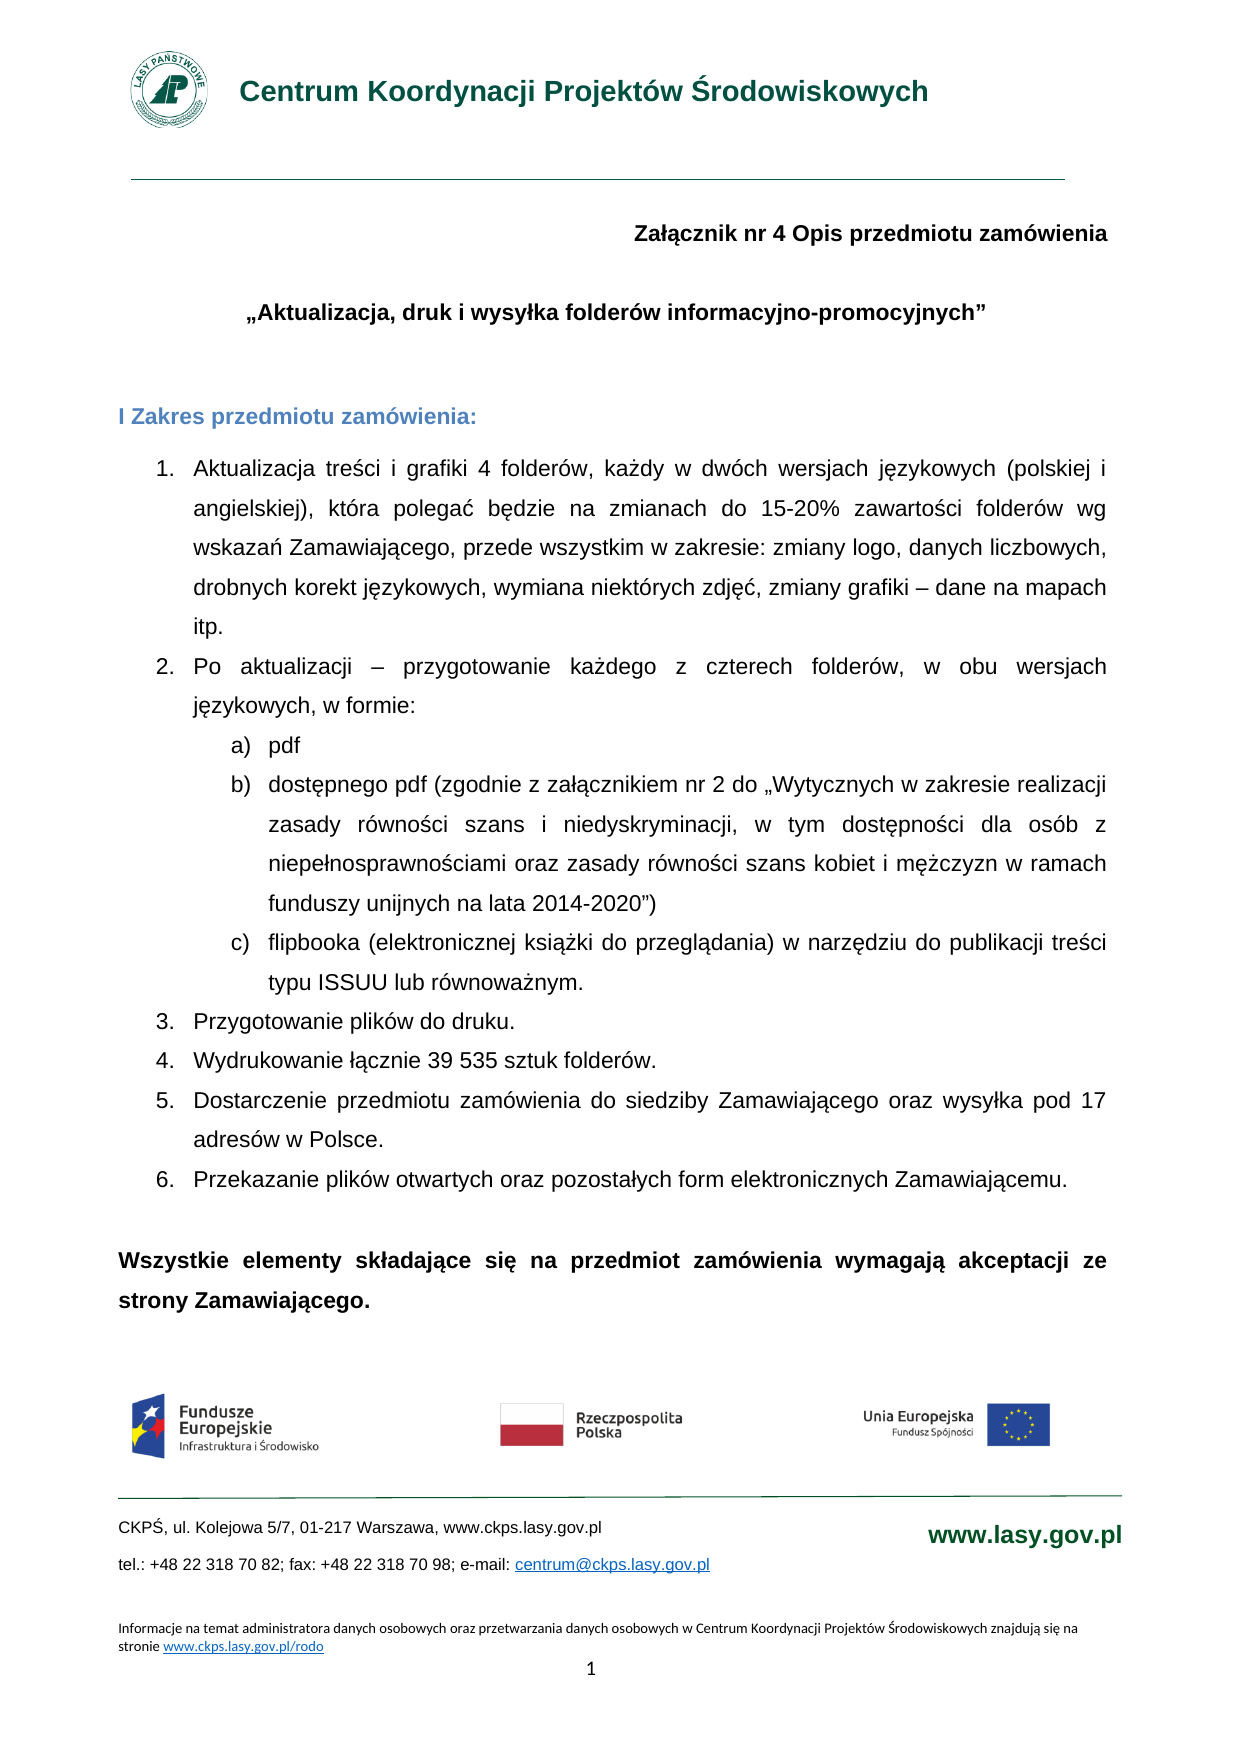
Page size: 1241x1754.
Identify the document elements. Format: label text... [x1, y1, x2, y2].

list Przekazanie plików otwartych oraz pozostałych form elektronicznych Zamawiającemu. [156, 1166, 1107, 1192]
list Aktualizacja treści i grafiki 4 folderów, każdy w dwóch wersjach językowych (polskiej i angielskiej), która polegać będzie na zmianach do 15-20% zawartości folderów wg wskazań Zamawiającego, przede wszystkim w zakresie: zmiany logo, danych liczbowych, drobnych korekt językowych, wymiana niektórych zdjęć, zmiany grafiki – dane na mapach itp. [156, 455, 1107, 639]
text Wszystkie elementy składające się na przedmiot zamówienia wymagają akceptacji ze strony Zamawiającego. [118, 1247, 1107, 1313]
list Po aktualizacji – przygotowanie każdego z czterech folderów, w obu wersjach językowych, w formie: [156, 653, 1107, 718]
picture [118, 1384, 1064, 1469]
text Załącznik nr 4 Opis przedmiotu zamówienia [118, 220, 1107, 247]
list Przygotowanie plików do druku. [156, 1008, 1107, 1034]
list pdf [231, 732, 1107, 758]
list Dostarczenie przedmiotu zamówienia do siedziby Zamawiającego oraz wysyłka pod 17 adresów w Polsce. [156, 1087, 1107, 1153]
list flipbooka (elektronicznej książki do przeglądania) w narzędziu do publikacji treści typu ISSUU lub równoważnym. [231, 929, 1107, 995]
text „Aktualizacja, druk i wysyłka folderów informacyjno-promocyjnych” [118, 299, 1107, 326]
text I Zakres przedmiotu zamówienia: [118, 403, 1107, 429]
list Wydrukowanie łącznie 39 535 sztuk folderów. [156, 1047, 1107, 1074]
list dostępnego pdf (zgodnie z załącznikiem nr 2 do „Wytycznych w zakresie realizacji zasady równości szans i niedyskryminacji, w tym dostępności dla osób z niepełnosprawnościami oraz zasady równości szans kobiet i mężczyzn w ramach funduszy unijnych na lata 2014-2020”) [231, 771, 1107, 916]
